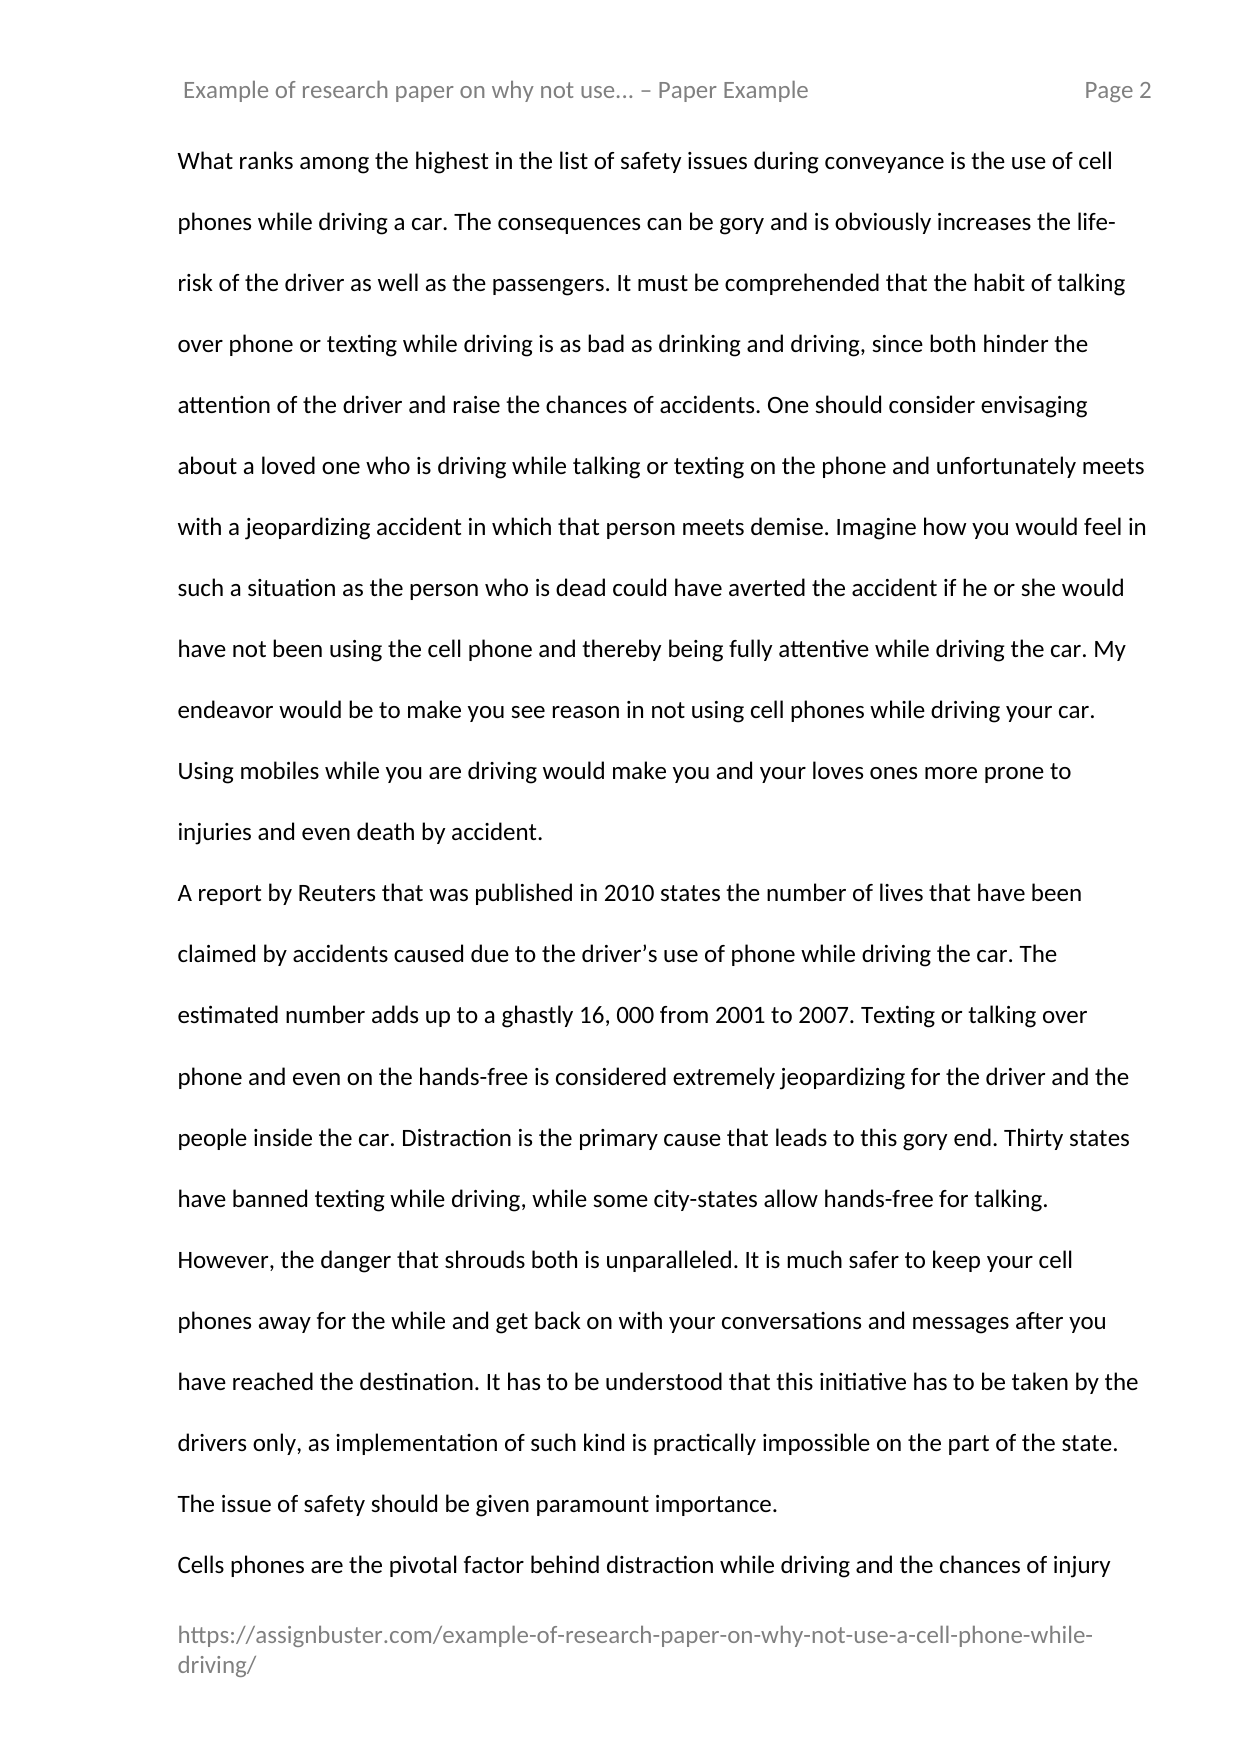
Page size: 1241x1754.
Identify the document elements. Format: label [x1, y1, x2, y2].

text [177, 145, 1152, 1579]
